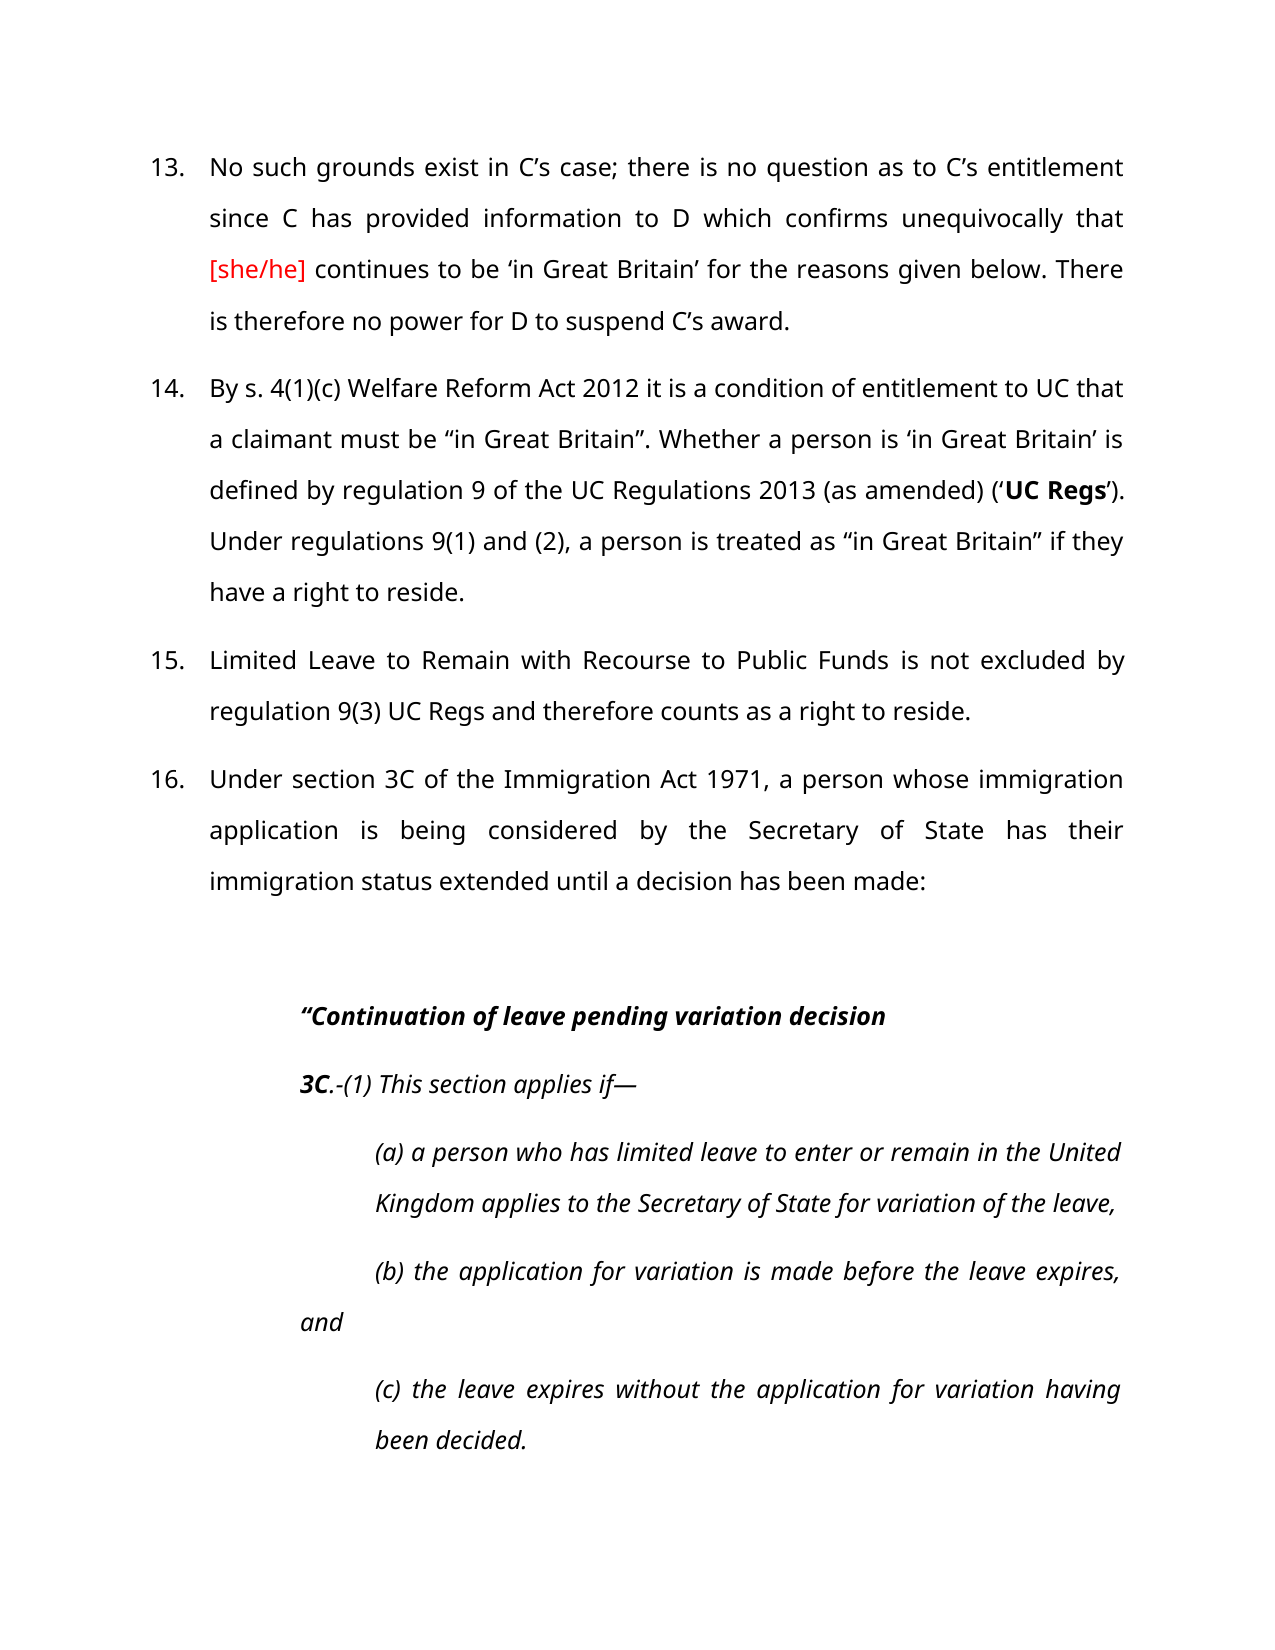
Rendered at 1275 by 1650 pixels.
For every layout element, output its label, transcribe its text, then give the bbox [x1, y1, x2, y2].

list (a) a person who has limited leave to enter or remain in the United Kingdom applies to the Secretary of State for variation of the leave, [375, 1134, 1125, 1219]
list (c) the leave expires without the application for variation having been decided. [375, 1372, 1125, 1457]
list Under section 3C of the Immigration Act 1971, a person whose immigration application is being considered by the Secretary of State has their immigration status extended until a decision has been made: [150, 761, 1125, 898]
list Limited Leave to Remain with Recourse to Public Funds is not excluded by regulation 9(3) UC Regs and therefore counts as a right to reside. [150, 643, 1125, 728]
list By s. 4(1)(c) Welfare Reform Act 2012 it is a condition of entitlement to UC that a claimant must be “in Great Britain”. Whether a person is ‘in Great Britain’ is defined by regulation 9 of the UC Regulations 2013 (as amended) (‘UC Regs’). Under regulations 9(1) and (2), a person is treated as “in Great Britain” if they have a right to reside. [150, 371, 1125, 609]
list 3C.-(1) This section applies if— [300, 1067, 1125, 1101]
list “Continuation of leave pending variation decision [300, 999, 1125, 1033]
list (b) the application for variation is made before the leave expires, and [300, 1253, 1125, 1338]
list No such grounds exist in C’s case; there is no question as to C’s entitlement since C has provided information to D which confirms unequivocally that [she/he] continues to be ‘in Great Britain’ for the reasons given below. There is therefore no power for D to suspend C’s award. [150, 150, 1125, 337]
